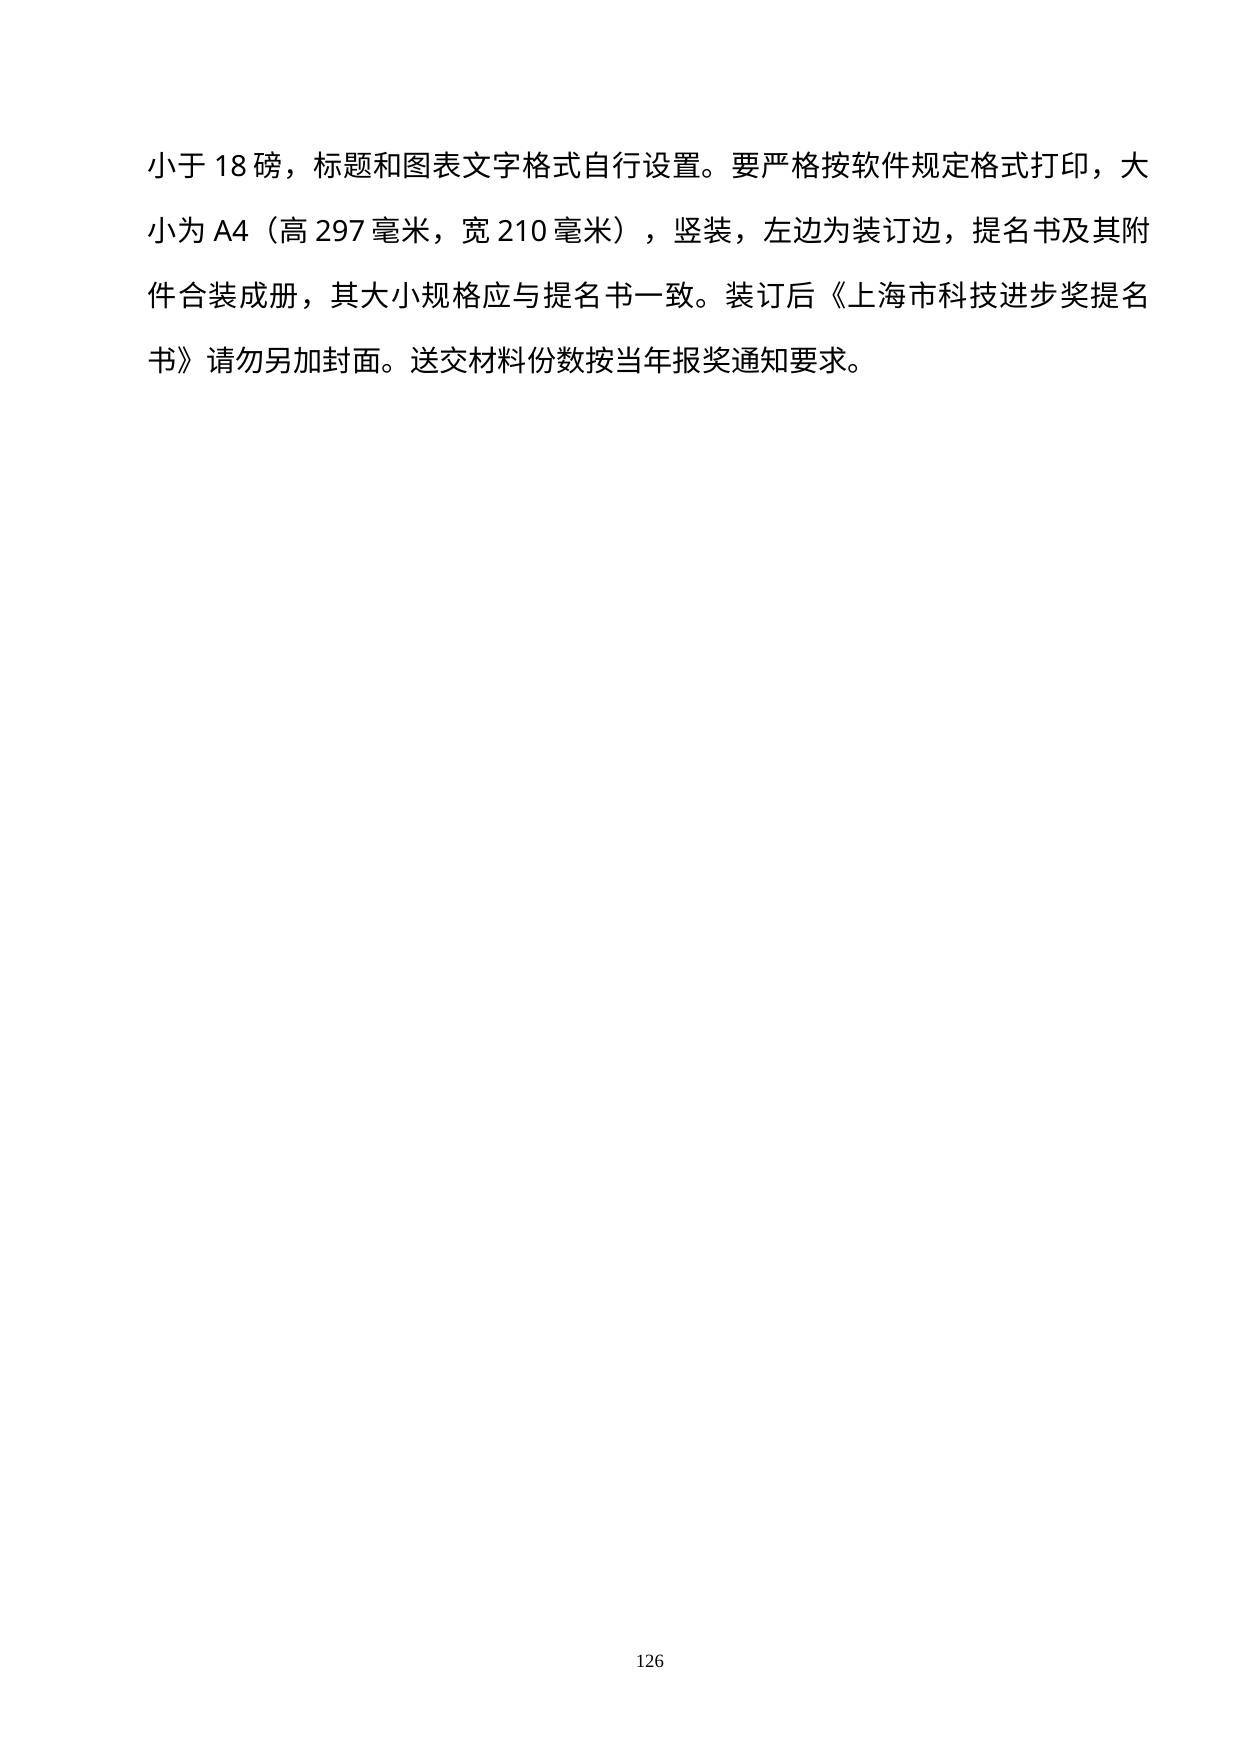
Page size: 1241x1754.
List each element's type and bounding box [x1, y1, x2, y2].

text [148, 131, 1152, 391]
